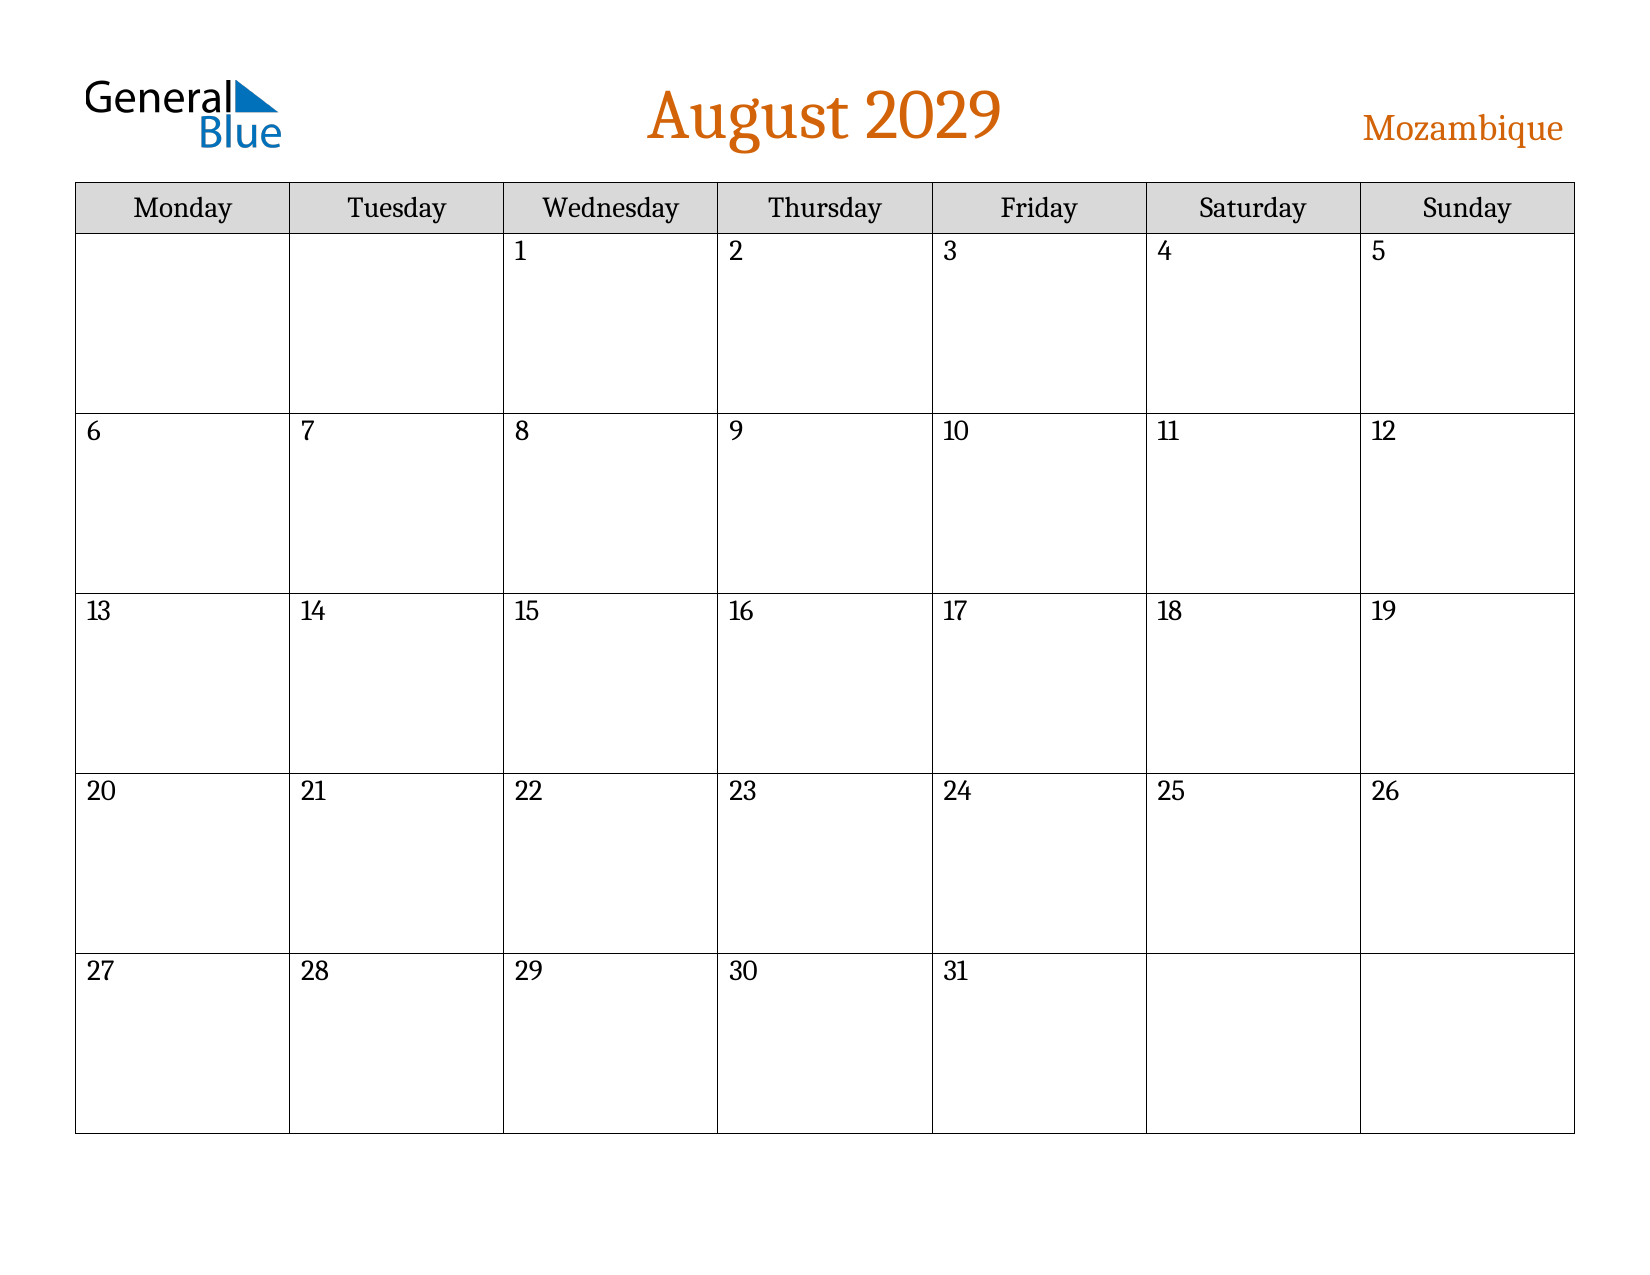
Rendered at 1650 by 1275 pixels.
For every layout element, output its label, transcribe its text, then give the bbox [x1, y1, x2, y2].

table_cell [1361, 270, 1574, 413]
table_cell [504, 450, 717, 593]
table_cell 22 [504, 774, 717, 810]
table_cell 1 [504, 234, 717, 270]
table_cell [933, 810, 1146, 953]
table_cell Sunday [1361, 183, 1574, 233]
table_cell 31 [933, 954, 1146, 990]
table_cell Friday [933, 183, 1146, 233]
table_cell 12 [1361, 414, 1574, 450]
table_cell [290, 270, 503, 413]
table_cell [718, 270, 932, 413]
table_cell [504, 990, 717, 1133]
table_cell 24 [933, 774, 1146, 810]
table_cell [718, 990, 932, 1133]
table_cell [1147, 990, 1360, 1133]
table_cell 28 [290, 954, 503, 990]
table_cell 9 [718, 414, 932, 450]
table_cell [76, 990, 289, 1133]
picture [86, 80, 281, 148]
table_cell 26 [1361, 774, 1574, 810]
table_cell 30 [718, 954, 932, 990]
table_cell Monday [76, 183, 289, 233]
table_cell [290, 450, 503, 593]
table_cell 11 [1147, 414, 1360, 450]
table_cell [290, 990, 503, 1133]
table_cell [1361, 810, 1574, 953]
table_cell [718, 450, 932, 593]
table_cell 4 [1147, 234, 1360, 270]
table_cell [76, 810, 289, 953]
table_cell [76, 234, 289, 270]
table_cell 10 [933, 414, 1146, 450]
table_cell [76, 630, 289, 773]
table_cell 19 [1361, 594, 1574, 630]
table_cell [1361, 630, 1574, 773]
table_cell [290, 810, 503, 953]
table_cell 25 [1147, 774, 1360, 810]
table_cell 21 [290, 774, 503, 810]
table_cell [933, 450, 1146, 593]
table_header August 2029 [504, 75, 1146, 182]
table_cell [1361, 954, 1574, 990]
table_cell [1147, 630, 1360, 773]
table_cell Wednesday [504, 183, 717, 233]
table_cell 18 [1147, 594, 1360, 630]
table_cell 7 [290, 414, 503, 450]
table_header Mozambique [1146, 75, 1574, 182]
table_cell [1361, 990, 1574, 1133]
table_cell [1147, 810, 1360, 953]
table_cell 3 [933, 234, 1146, 270]
table_cell [504, 630, 717, 773]
table_cell 15 [504, 594, 717, 630]
table_cell Thursday [718, 183, 932, 233]
table_cell [1147, 450, 1360, 593]
table_cell [1147, 954, 1360, 990]
table_cell 23 [718, 774, 932, 810]
table_cell Tuesday [290, 183, 503, 233]
table_cell 2 [718, 234, 932, 270]
table_cell 13 [76, 594, 289, 630]
table_cell 8 [504, 414, 717, 450]
table_cell [290, 234, 503, 270]
table_cell 29 [504, 954, 717, 990]
table_cell [76, 450, 289, 593]
table_cell [1361, 450, 1574, 593]
table_cell 17 [933, 594, 1146, 630]
table_cell 27 [76, 954, 289, 990]
table_cell 20 [76, 774, 289, 810]
table_cell [933, 990, 1146, 1133]
table_cell [933, 270, 1146, 413]
table_cell [76, 270, 289, 413]
table_cell Saturday [1147, 183, 1360, 233]
table_cell 6 [76, 414, 289, 450]
table_cell [290, 630, 503, 773]
table_cell [1147, 270, 1360, 413]
table_cell [933, 630, 1146, 773]
table_cell [718, 630, 932, 773]
table_cell [718, 810, 932, 953]
table_cell [504, 270, 717, 413]
table_cell 16 [718, 594, 932, 630]
table_header [76, 75, 503, 182]
table_cell 5 [1361, 234, 1574, 270]
table_cell [504, 810, 717, 953]
table_cell 14 [290, 594, 503, 630]
